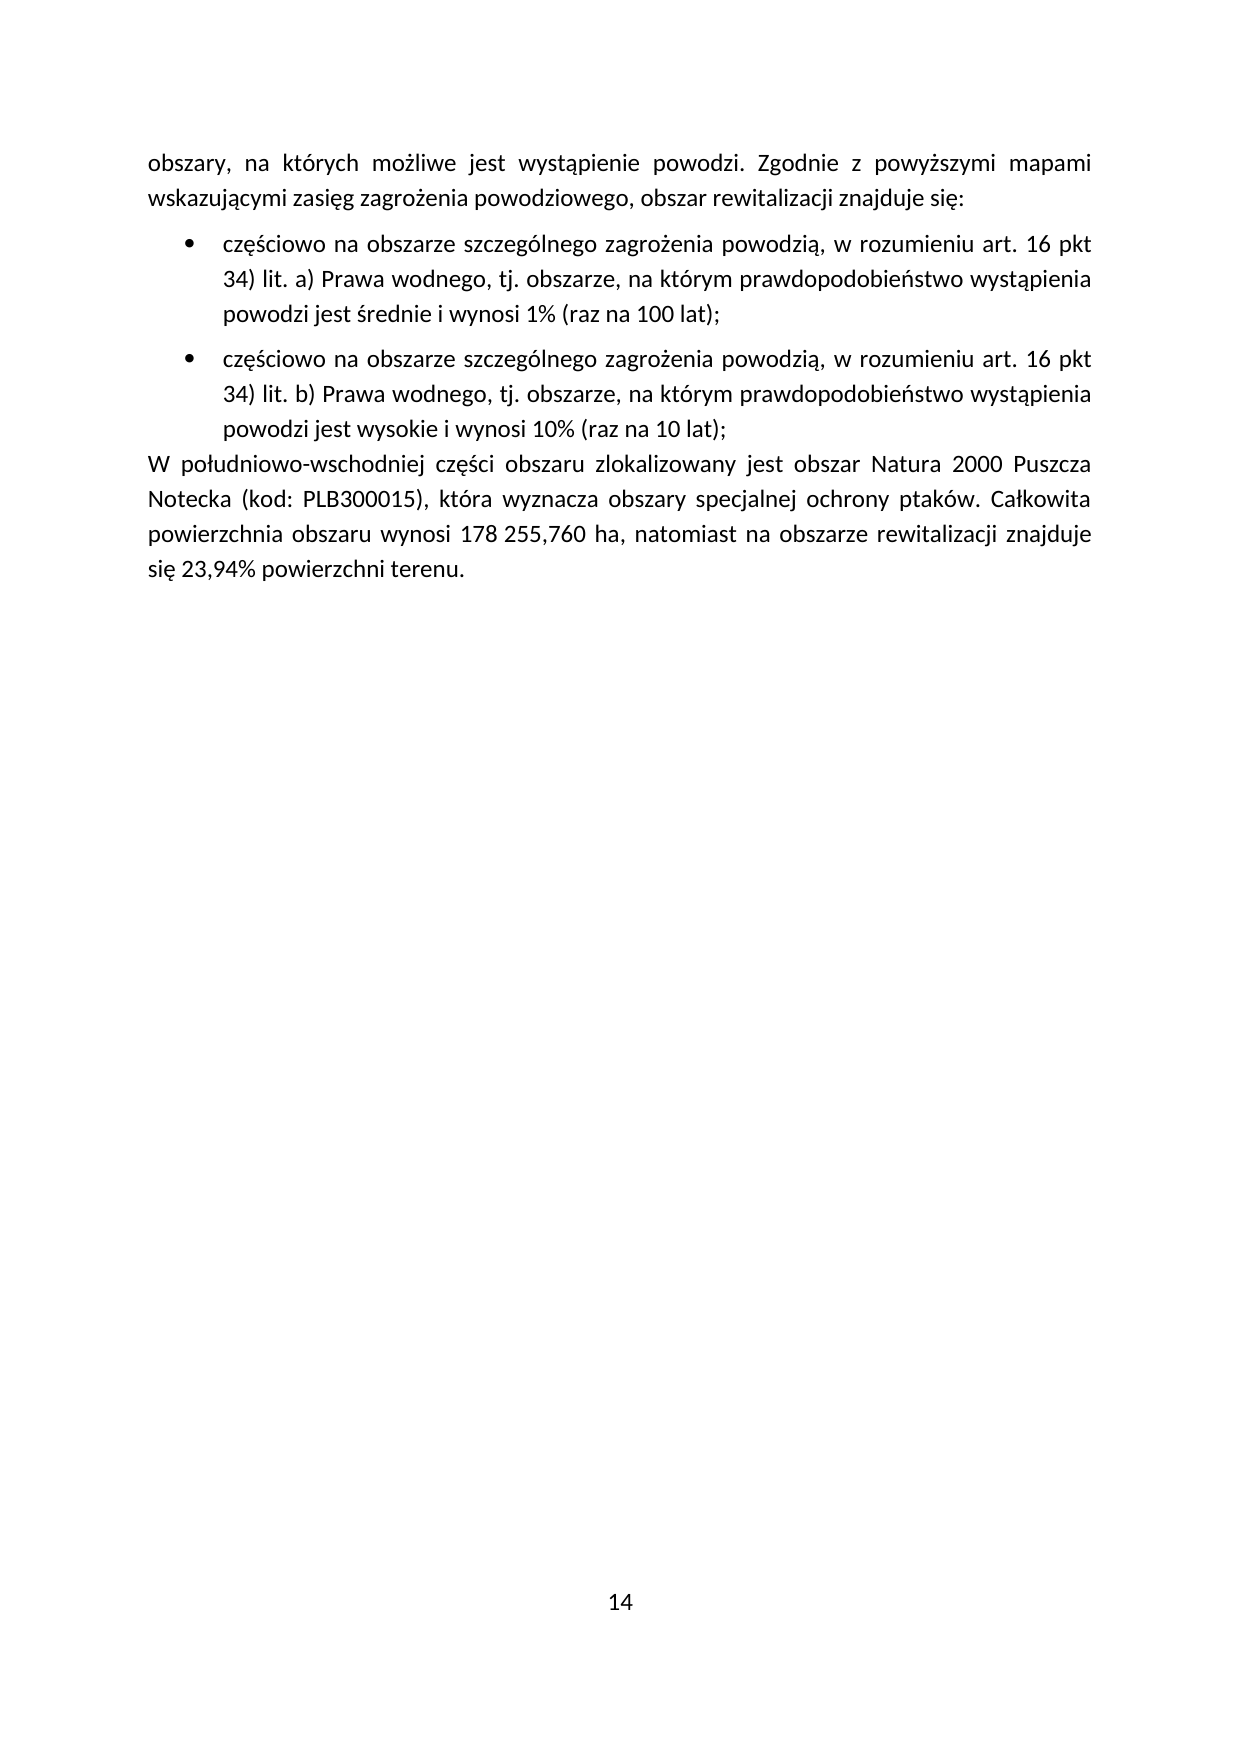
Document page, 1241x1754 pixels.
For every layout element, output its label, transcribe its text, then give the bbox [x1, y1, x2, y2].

text W południowo-wschodniej części obszaru zlokalizowany jest obszar Natura 2000 Puszcza Notecka (kod: PLB300015), która wyznacza obszary specjalnej ochrony ptaków. Całkowita powierzchnia obszaru wynosi 178 255,760 ha, natomiast na obszarze rewitalizacji znajduje się 23,94% powierzchni terenu. [148, 448, 1093, 584]
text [148, 148, 1093, 213]
list częściowo na obszarze szczególnego zagrożenia powodzią, w rozumieniu art. 16 pkt 34) lit. a) Prawa wodnego, tj. obszarze, na którym prawdopodobieństwo wystąpienia powodzi jest średnie i wynosi 1% (raz na 100 lat); [185, 228, 1093, 328]
list częściowo na obszarze szczególnego zagrożenia powodzią, w rozumieniu art. 16 pkt 34) lit. b) Prawa wodnego, tj. obszarze, na którym prawdopodobieństwo wystąpienia powodzi jest wysokie i wynosi 10% (raz na 10 lat); [185, 343, 1093, 444]
